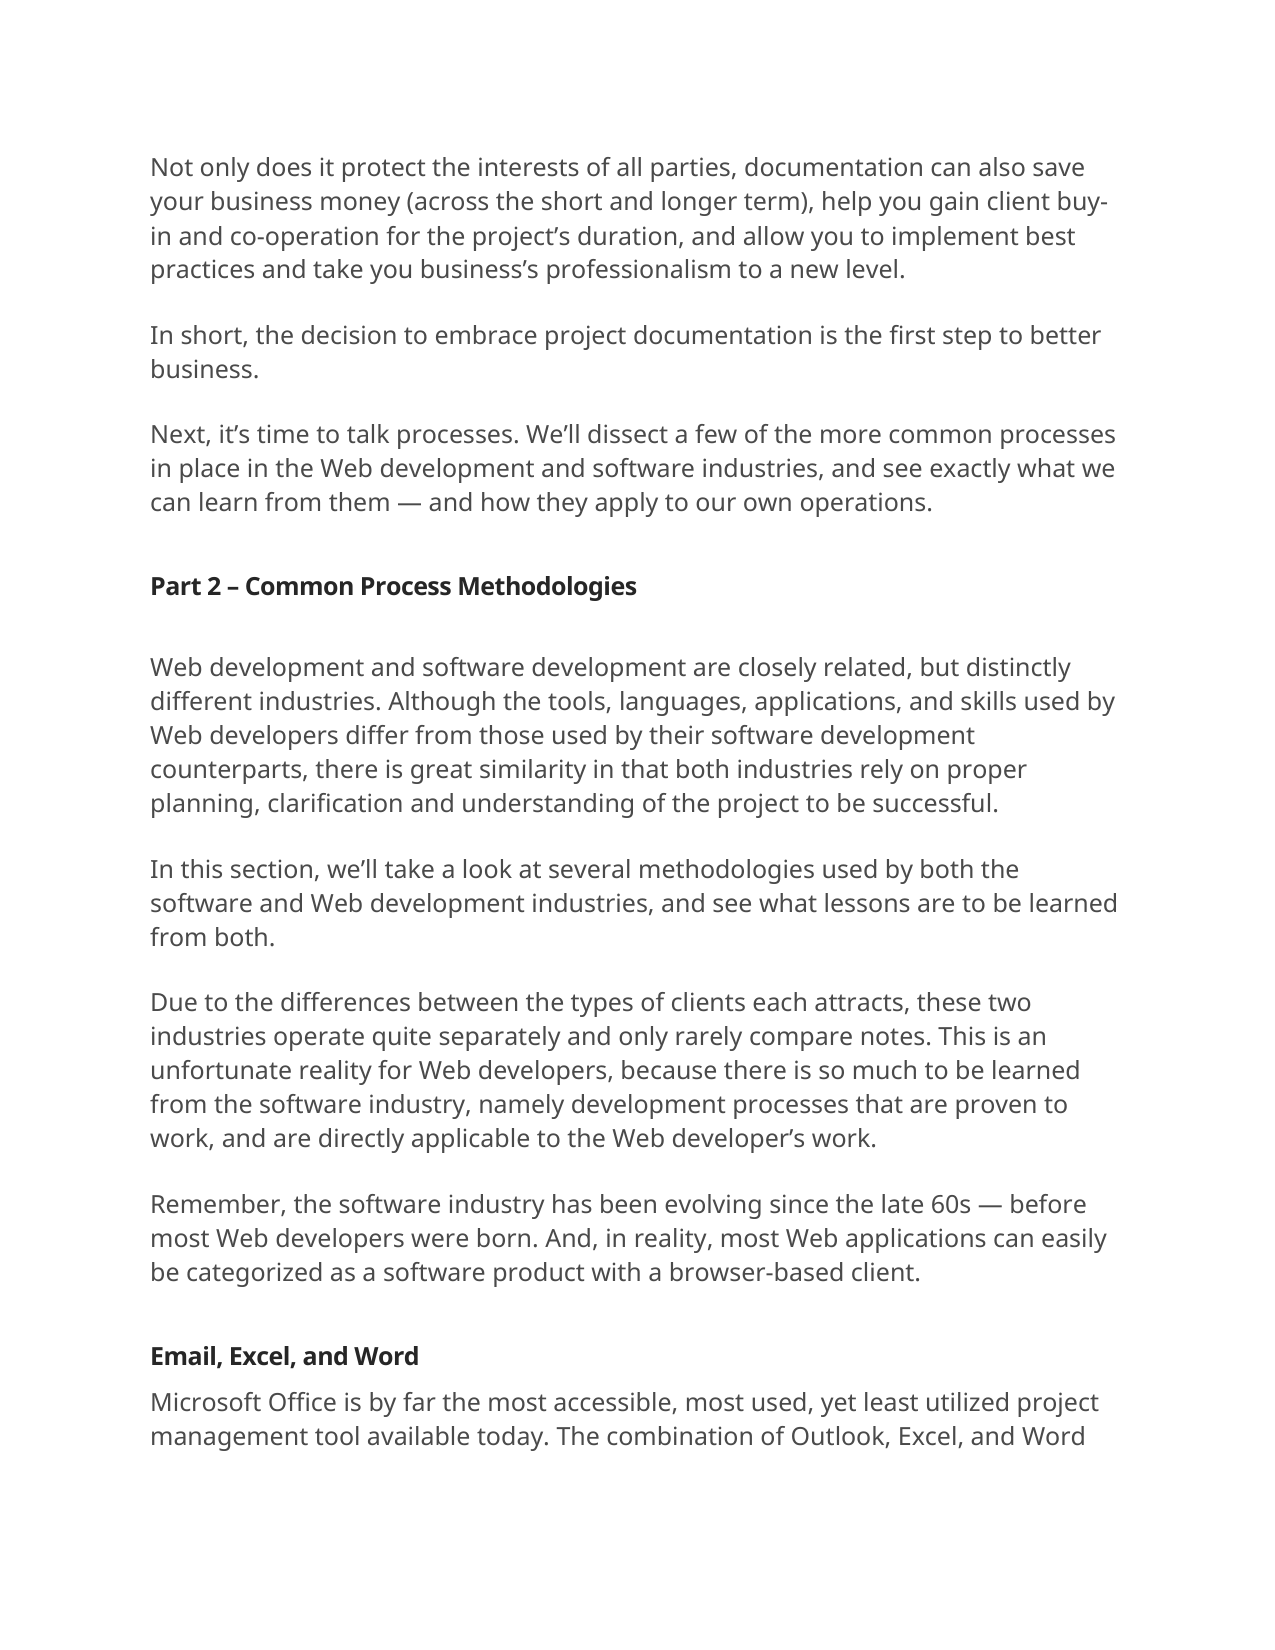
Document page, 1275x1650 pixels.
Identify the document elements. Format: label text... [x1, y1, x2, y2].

text Web development and software development are closely related, but distinctly different industries. Although the tools, languages, applications, and skills used by Web developers differ from those used by their software development counterparts, there is great similarity in that both industries rely on proper planning, clarification and understanding of the project to be successful. [150, 616, 1125, 820]
text In this section, we’ll take a look at several methodologies used by both the software and Web development industries, and see what lessons are to be learned from both. [150, 851, 1125, 953]
text Email, Excel, and Word [150, 1338, 1125, 1372]
text Remember, the software industry has been evolving since the late 60s — before most Web developers were born. And, in reality, most Web applications can easily be categorized as a software product with a browser-based client. [150, 1186, 1125, 1288]
text Next, it’s time to talk processes. We’ll dissect a few of the more common processes in place in the Web development and software industries, and see exactly what we can learn from them — and how they apply to our own operations. [150, 417, 1125, 519]
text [150, 1385, 1125, 1453]
text Not only does it protect the interests of all parties, documentation can also save your business money (across the short and longer term), help you gain client buy-in and co-operation for the project’s duration, and allow you to implement best practices and take you business’s professionalism to a new level. [150, 150, 1125, 286]
text Part 2 – Common Process Methodologies [150, 569, 1125, 603]
text In short, the decision to embrace project documentation is the first step to better business. [150, 317, 1125, 386]
text Due to the differences between the types of clients each attracts, these two industries operate quite separately and only rarely compare notes. This is an unfortunate reality for Web developers, because there is so much to be learned from the software industry, namely development processes that are proven to work, and are directly applicable to the Web developer’s work. [150, 985, 1125, 1155]
